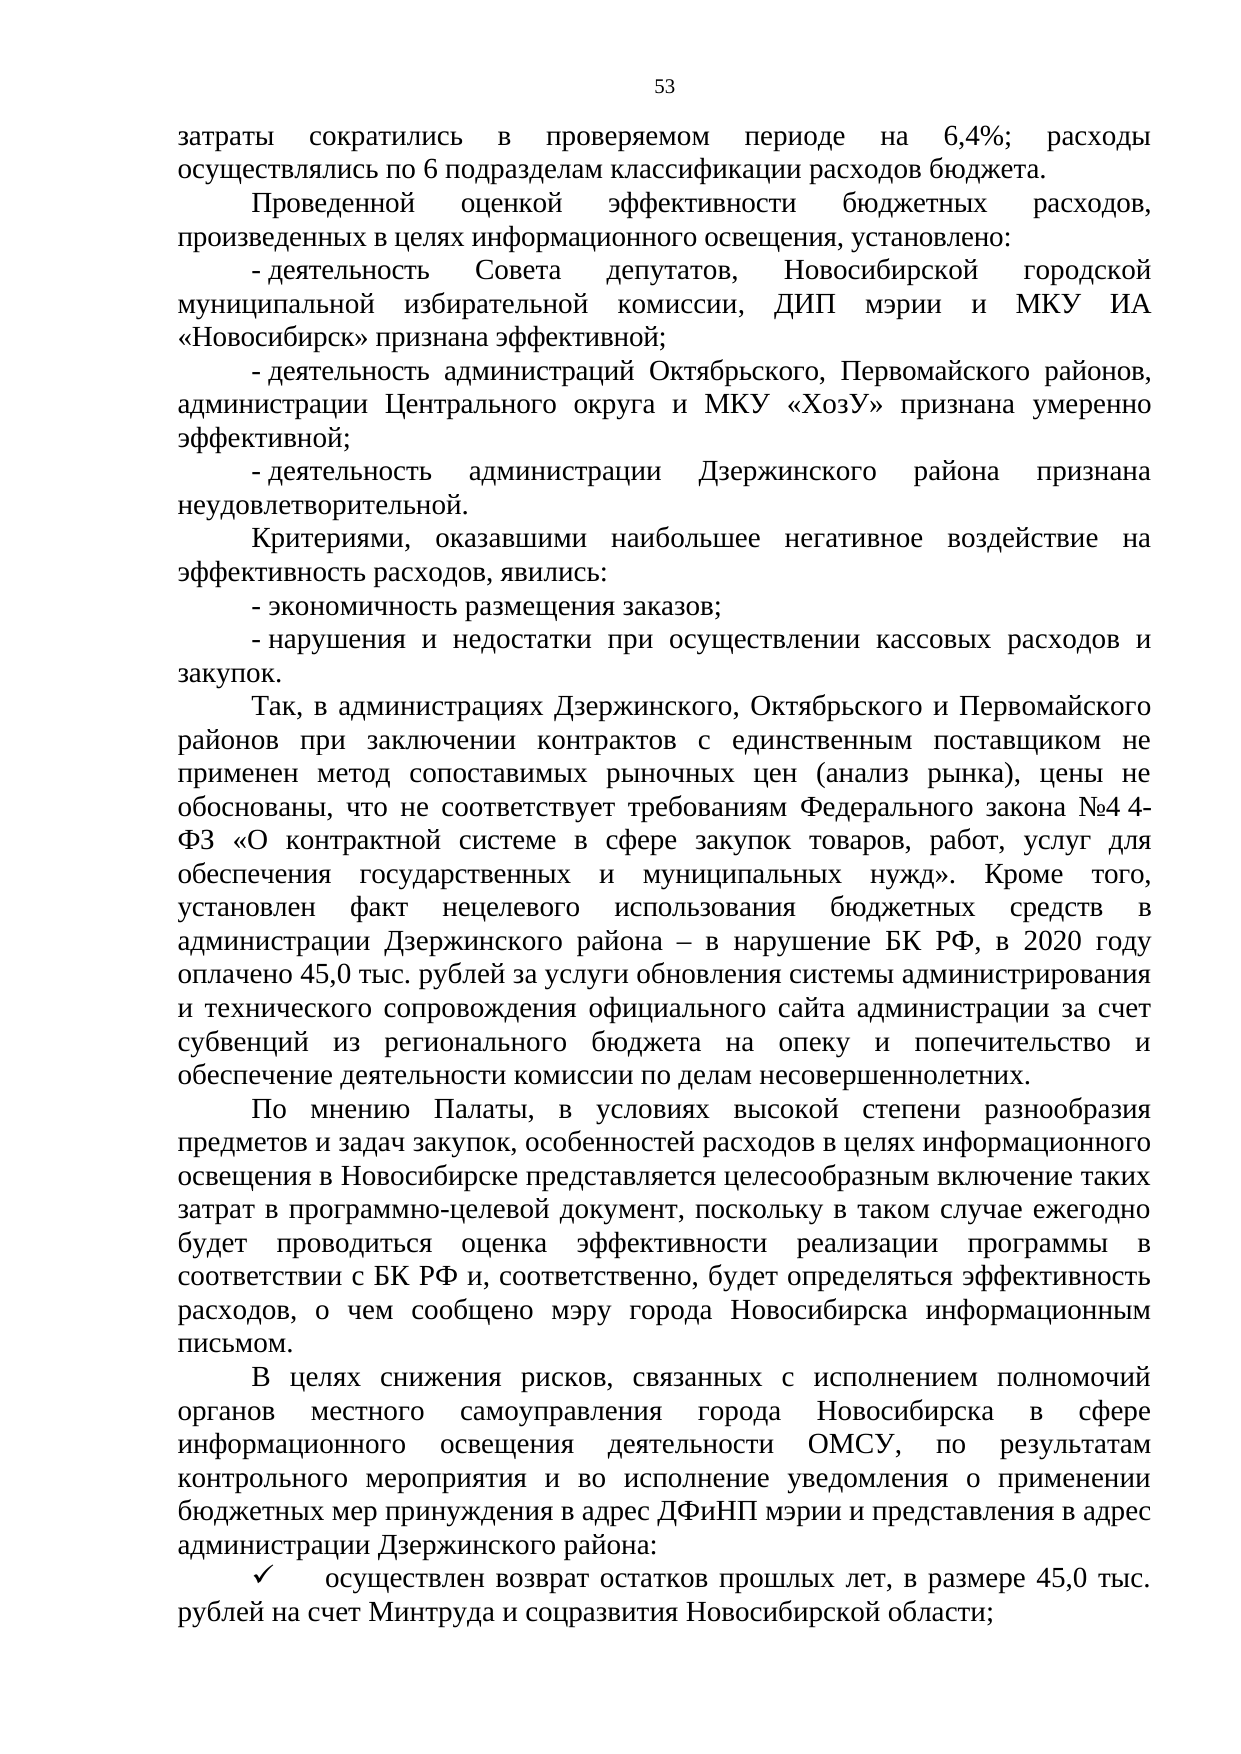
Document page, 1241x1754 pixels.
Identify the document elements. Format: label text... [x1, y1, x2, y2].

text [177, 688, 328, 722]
text - деятельность Совета депутатов, Новосибирской городской муниципальной избирательной комиссии, ДИП мэрии и МКУ ИА «Новосибирск» признана эффективной; [177, 252, 1152, 353]
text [177, 118, 1152, 185]
text Критериями, оказавшими наибольшее негативное воздействие на эффективность расходов, явились: [177, 521, 1152, 588]
text Так, в администрациях Дзержинского, Октябрьского и Первомайского районов при заключении контрактов с единственным поставщиком не применен метод сопоставимых рыночных цен (анализ рынка), цены не обоснованы, что не соответствует требованиям Федерального закона №4 4-ФЗ «О контрактной системе в сфере закупок товаров, работ, услуг для обеспечения государственных и муниципальных нужд». Кроме того, установлен факт нецелевого использования бюджетных средств в администрации Дзержинского района – в нарушение БК РФ, в 2020 году оплачено 45,0 тыс. рублей за услуги обновления системы администрирования и технического сопровождения официального сайта администрации за счет субвенций из регионального бюджета на опеку и попечительство и обеспечение деятельности комиссии по делам несовершеннолетних. [177, 789, 1152, 1091]
list - экономичность размещения заказов; [177, 588, 1152, 621]
text По мнению Палаты, в условиях высокой степени разнообразия предметов и задач закупок, особенностей расходов в целях информационного освещения в Новосибирске представляется целесообразным включение таких затрат в программно-целевой документ, поскольку в таком случае ежегодно будет проводиться оценка эффективности реализации программы в соответствии с БК РФ и, соответственно, будет определяться эффективность расходов, о чем сообщено мэру города Новосибирска информационным письмом. [177, 1091, 1152, 1359]
list - нарушения и недостатки при осуществлении кассовых расходов и закупок. [177, 621, 1152, 688]
text Проведенной оценкой эффективности бюджетных расходов, произведенных в целях информационного освещения, установлено: [177, 185, 1152, 252]
text - деятельность администраций Октябрьского, Первомайского районов, администрации Центрального округа и МКУ «ХозУ» признана умеренно эффективной; [177, 353, 1152, 453]
list осуществлен возврат остатков прошлых лет, в размере 45,0 тыс. рублей на счет Минтруда и соцразвития Новосибирской области; [177, 1560, 1152, 1628]
text В целях снижения рисков, связанных с исполнением полномочий органов местного самоуправления города Новосибирска в сфере информационного освещения деятельности ОМСУ, по результатам контрольного мероприятия и во исполнение уведомления о применении бюджетных мер принуждения в адрес ДФиНП мэрии и представления в адрес администрации Дзержинского района: [177, 1359, 1152, 1560]
text - деятельность администрации Дзержинского района признана неудовлетворительной. [177, 453, 1152, 521]
